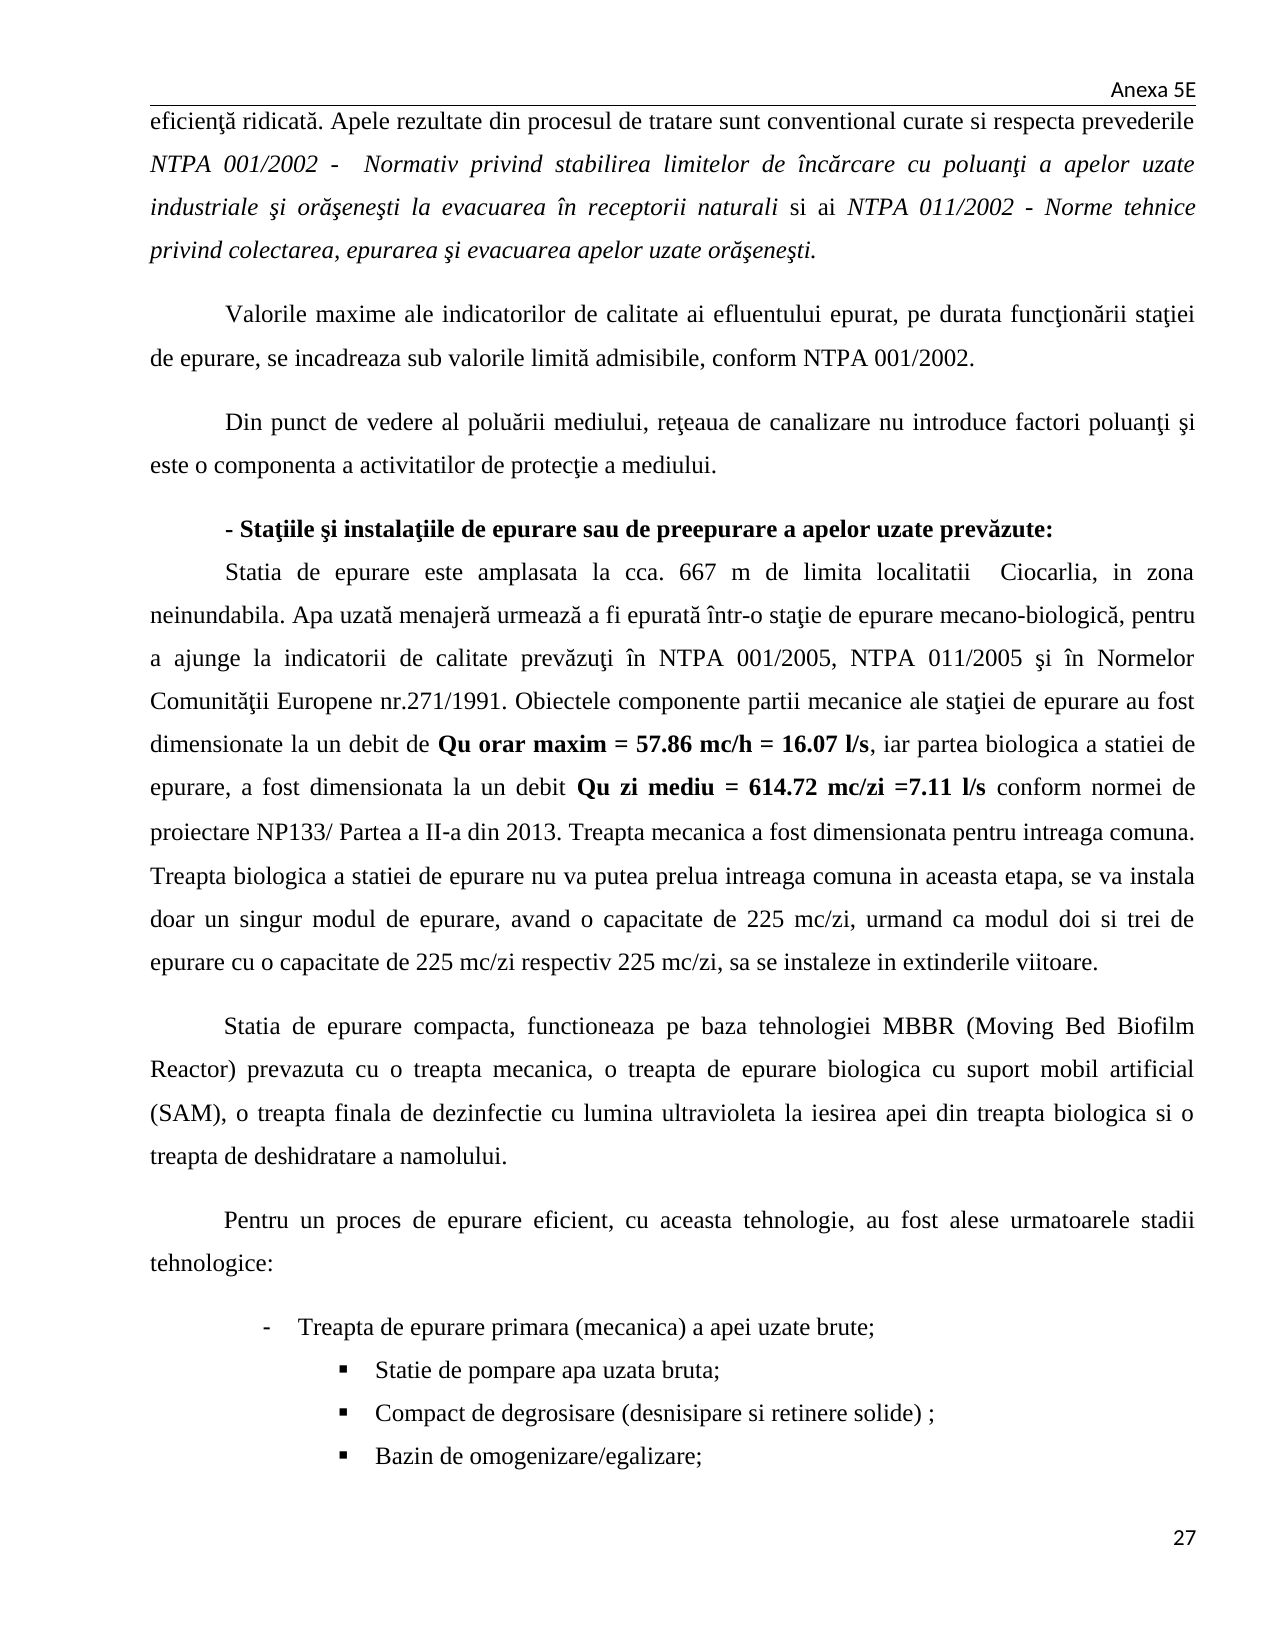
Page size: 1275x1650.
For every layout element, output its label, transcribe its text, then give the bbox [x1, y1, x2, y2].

list Statie de pompare apa uzata bruta; [337, 1355, 1196, 1384]
list Compact de degrosisare (desnisipare si retinere solide) ; [337, 1398, 1196, 1427]
list Bazin de omogenizare/egalizare; [337, 1441, 1196, 1470]
list Treapta de epurare primara (mecanica) a apei uzate brute; [262, 1312, 1196, 1341]
text Statia de epurare compacta, functioneaza pe baza tehnologiei MBBR (Moving Bed Biofilm Reactor) prevazuta cu o treapta mecanica, o treapta de epurare biologica cu suport mobil artificial (SAM), o treapta finala de dezinfectie cu lumina ultravioleta la iesirea apei din treapta biologica si o treapta de deshidratare a namolului. [150, 1011, 1196, 1169]
text Statia de epurare este amplasata la cca. 667 m de limita localitatii Ciocarlia, in zona neinundabila. Apa uzată menajeră urmează a fi epurată într-o staţie de epurare mecano-biologică, pentru a ajunge la indicatorii de calitate prevăzuţi în NTPA 001/2005, NTPA 011/2005 şi în Normelor Comunităţii Europene nr.271/1991. Obiectele componente partii mecanice ale staţiei de epurare au fost dimensionate la un debit de Qu orar maxim = 57.86 mc/h = 16.07 l/s, iar partea biologica a statiei de epurare, a fost dimensionata la un debit Qu zi mediu = 614.72 mc/zi =7.11 l/s conform normei de proiectare NP133/ Partea a II‐a din 2013. Treapta mecanica a fost dimensionata pentru intreaga comuna. Treapta biologica a statiei de epurare nu va putea prelua intreaga comuna in aceasta etapa, se va instala doar un singur modul de epurare, avand o capacitate de 225 mc/zi, urmand ca modul doi si trei de epurare cu o capacitate de 225 mc/zi respectiv 225 mc/zi, sa se instaleze in extinderile viitoare. [150, 557, 1196, 976]
text - Staţiile şi instalaţiile de epurare sau de preepurare a apelor uzate prevăzute: [150, 514, 1196, 542]
text Pentru un proces de epurare eficient, cu aceasta tehnologie, au fost alese urmatoarele stadii tehnologice: [150, 1205, 1196, 1277]
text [150, 106, 1196, 264]
text Valorile maxime ale indicatorilor de calitate ai efluentului epurat, pe durata funcţionării staţiei de epurare, se incadreaza sub valorile limită admisibile, conform NTPA 001/2002. [150, 299, 1196, 371]
text Din punct de vedere al poluării mediului, reţeaua de canalizare nu introduce factori poluanţi şi este o componenta a activitatilor de protecţie a mediului. [150, 407, 1196, 478]
